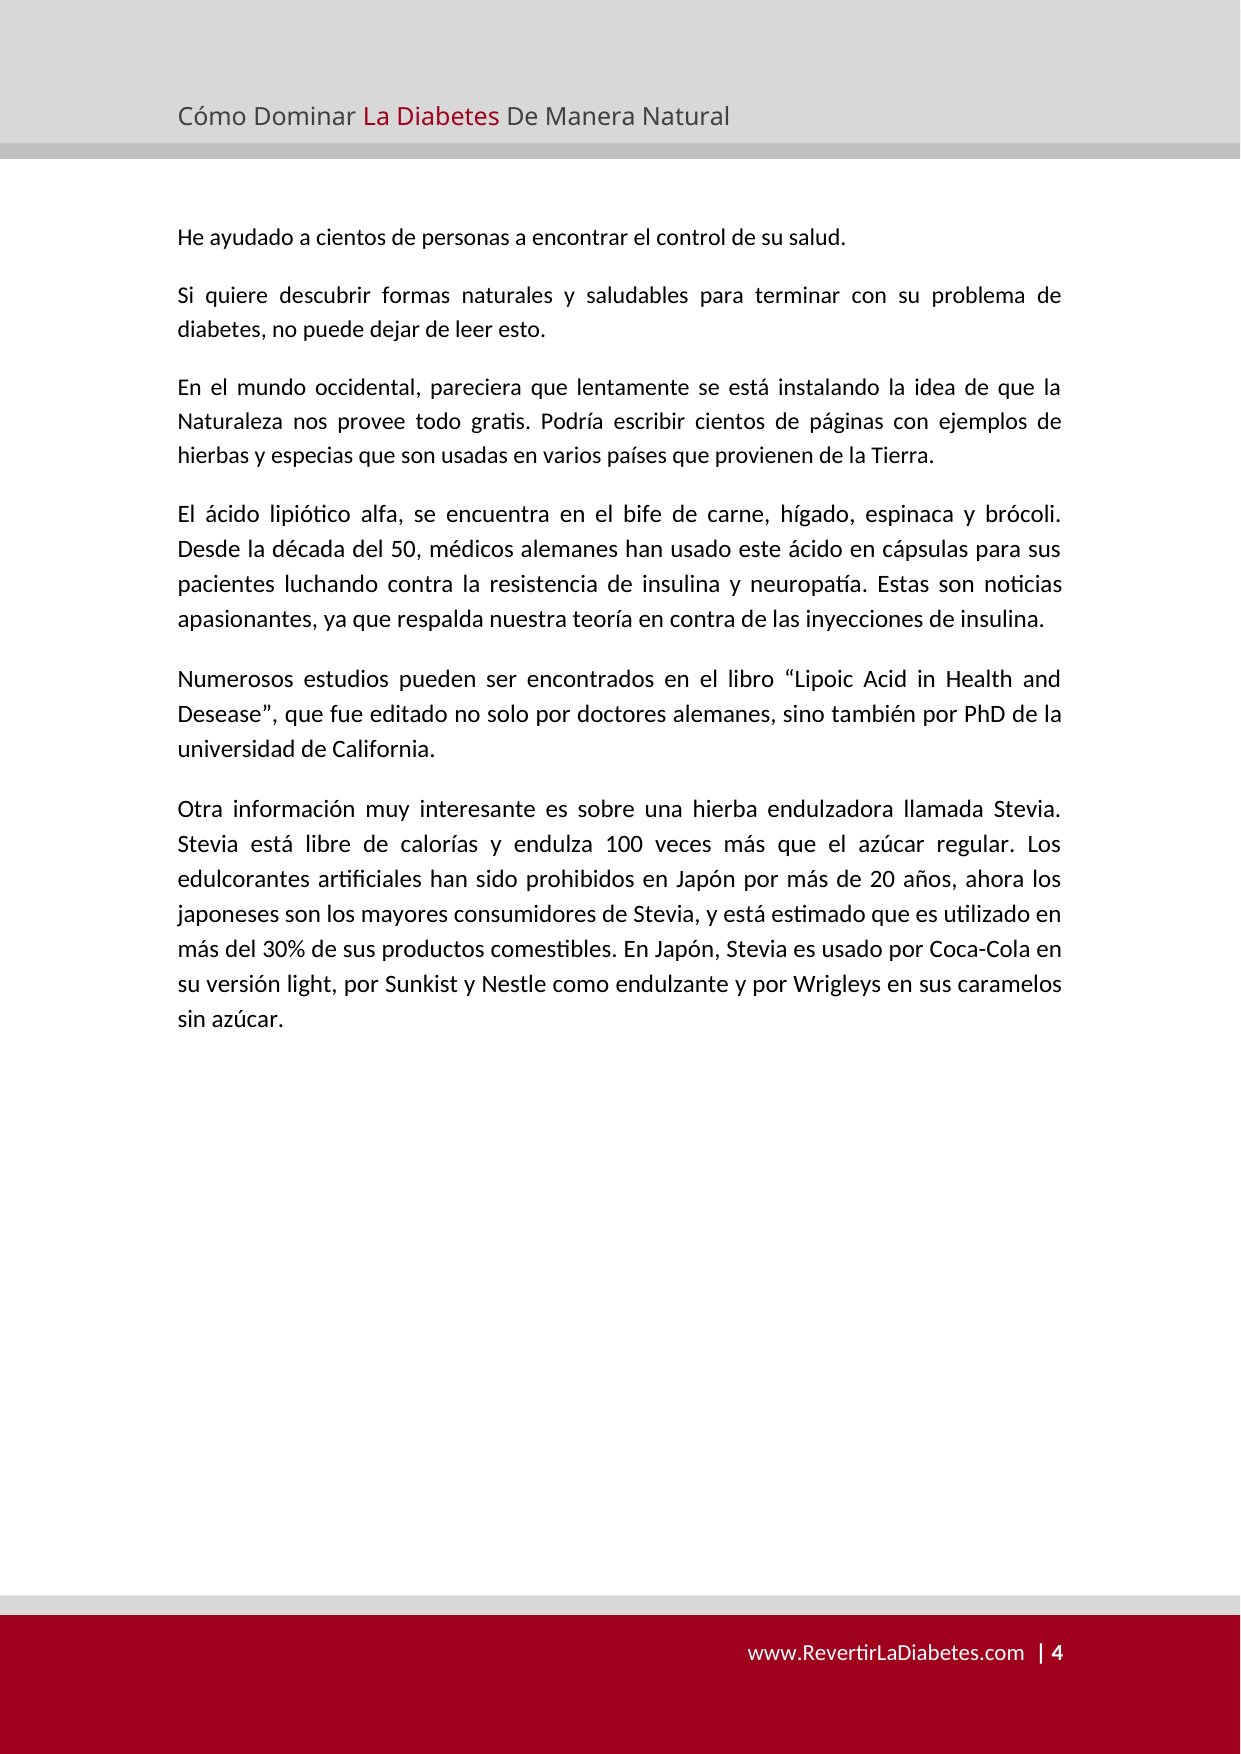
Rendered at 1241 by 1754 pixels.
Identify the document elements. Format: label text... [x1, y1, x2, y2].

text Otra información muy interesante es sobre una hierba endulzadora llamada Stevia. Stevia está libre de calorías y endulza 100 veces más que el azúcar regular. Los edulcorantes artificiales han sido prohibidos en Japón por más de 20 años, ahora los japoneses son los mayores consumidores de Stevia, y está estimado que es utilizado en más del 30% de sus productos comestibles. En Japón, Stevia es usado por Coca-Cola en su versión light, por Sunkist y Nestle como endulzante y por Wrigleys en sus caramelos sin azúcar. [177, 793, 1063, 1034]
text En el mundo occidental, pareciera que lentamente se está instalando la idea de que la Naturaleza nos provee todo gratis. Podría escribir cientos de páginas con ejemplos de hierbas y especias que son usadas en varios países que provienen de la Tierra. [177, 372, 1063, 469]
text He ayudado a cientos de personas a encontrar el control de su salud. [177, 222, 1063, 251]
text Numerosos estudios pueden ser encontrados en el libro “Lipoic Acid in Health and Desease”, que fue editado no solo por doctores alemanes, sino también por PhD de la universidad de California. [177, 663, 1063, 764]
text Si quiere descubrir formas naturales y saludables para terminar con su problema de diabetes, no puede dejar de leer esto. [177, 280, 1063, 343]
text El ácido lipiótico alfa, se encuentra en el bife de carne, hígado, espinaca y brócoli. Desde la década del 50, médicos alemanes han usado este ácido en cápsulas para sus pacientes luchando contra la resistencia de insulina y neuropatía. Estas son noticias apasionantes, ya que respalda nuestra teoría en contra de las inyecciones de insulina. [177, 498, 1063, 634]
